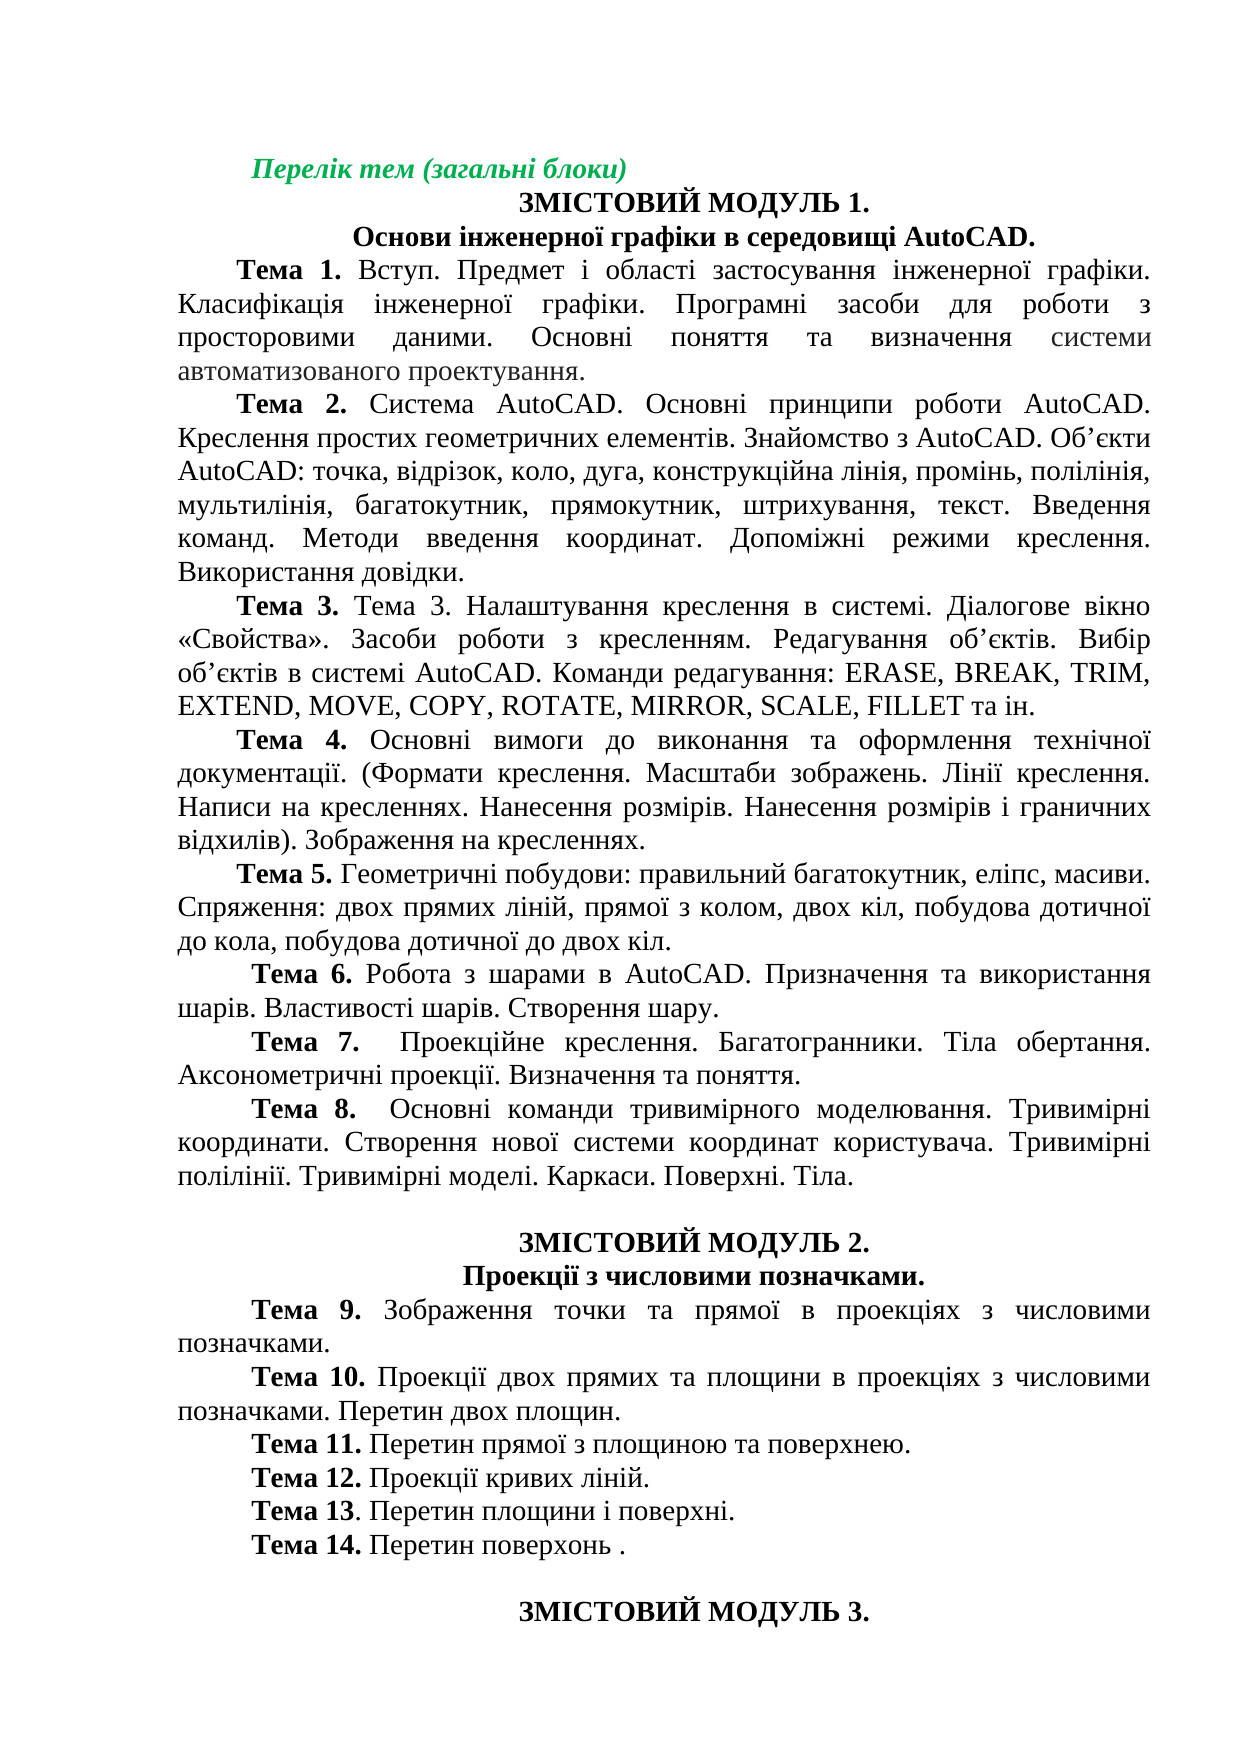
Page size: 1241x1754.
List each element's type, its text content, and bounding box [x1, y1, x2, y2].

text Тема 4. Основні вимоги до виконання та оформлення технічної документації. (Формати креслення. Масштаби зображень. Лінії креслення. Написи на кресленнях. Нанесення розмірів. Нанесення розмірів і граничних відхилів). Зображення на кресленнях. [177, 722, 1152, 856]
text Тема 11. Перетин прямої з площиною та поверхнею. [177, 1426, 1152, 1460]
text Проекції з числовими позначками. [177, 1258, 1152, 1292]
text Тема 3. Тема 3. Налаштування креслення в системі. Діалогове вікно «Свойства». Засоби роботи з кресленням. Редагування об’єктів. Вибір об’єктів в системі AutoCAD. Команди редагування: ERASE, BREAK, TRIM, EXTEND, MOVE, COPY, ROTATE, MIRROR, SCALE, FILLET та ін. [177, 588, 1152, 722]
text Тема 12. Проекції кривих ліній. [177, 1460, 1152, 1493]
text Тема 10. Проекції двох прямих та площини в проекціях з числовими позначками. Перетин двох площин. [177, 1359, 1152, 1426]
text Тема 9. Зображення точки та прямої в проекціях з числовими позначками. [177, 1292, 1152, 1359]
text Тема 7. Проекційне креслення. Багатогранники. Тіла обертання. Аксонометричні проекції. Визначення та поняття. [177, 1024, 1152, 1091]
text ЗМІСТОВИЙ МОДУЛЬ 1. [177, 185, 1152, 219]
text Тема 2. Система AutoCAD. Основні принципи роботи AutoCAD. Креслення простих геометричних елементів. Знайомство з AutoCAD. Об’єкти AutoCAD: точка, відрізок, коло, дуга, конструкційна лінія, промінь, полілінія, мультилінія, багатокутник, прямокутник, штрихування, текст. Введення команд. Методи введення координат. Допоміжні режими креслення. Використання довідки. [177, 386, 1152, 588]
text Тема 6. Робота з шарами в AutoCAD. Призначення та використання шарів. Властивості шарів. Створення шару. [177, 957, 1152, 1024]
text ЗМІСТОВИЙ МОДУЛЬ 3. [177, 1594, 1152, 1627]
text Основи інженерної графіки в середовищі AutoCAD. [177, 219, 1152, 252]
text Тема 1. Вступ. Предмет і області застосування інженерної графіки. Класифікація інженерної графіки. Програмні засоби для роботи з просторовими даними. Основні поняття та визначення системи автоматизованого проектування. [177, 252, 1152, 386]
text Перелік тем (загальні блоки) [177, 152, 1152, 185]
text Тема 14. Перетин поверхонь . [177, 1527, 1152, 1560]
text ЗМІСТОВИЙ МОДУЛЬ 2. [177, 1225, 1152, 1258]
text Тема 5. Геометричні побудови: правильний багатокутник, еліпс, масиви. Спряження: двох прямих ліній, прямої з колом, двох кіл, побудова дотичної до кола, побудова дотичної до двох кіл. [177, 856, 1152, 957]
text Тема 8. Основні команди тривимірного моделювання. Тривимірні координати. Створення нової системи координат користувача. Тривимірні полілінії. Тривимірні моделі. Каркаси. Поверхні. Тіла. [177, 1091, 1152, 1191]
text Тема 13. Перетин площини і поверхні. [177, 1493, 1152, 1527]
